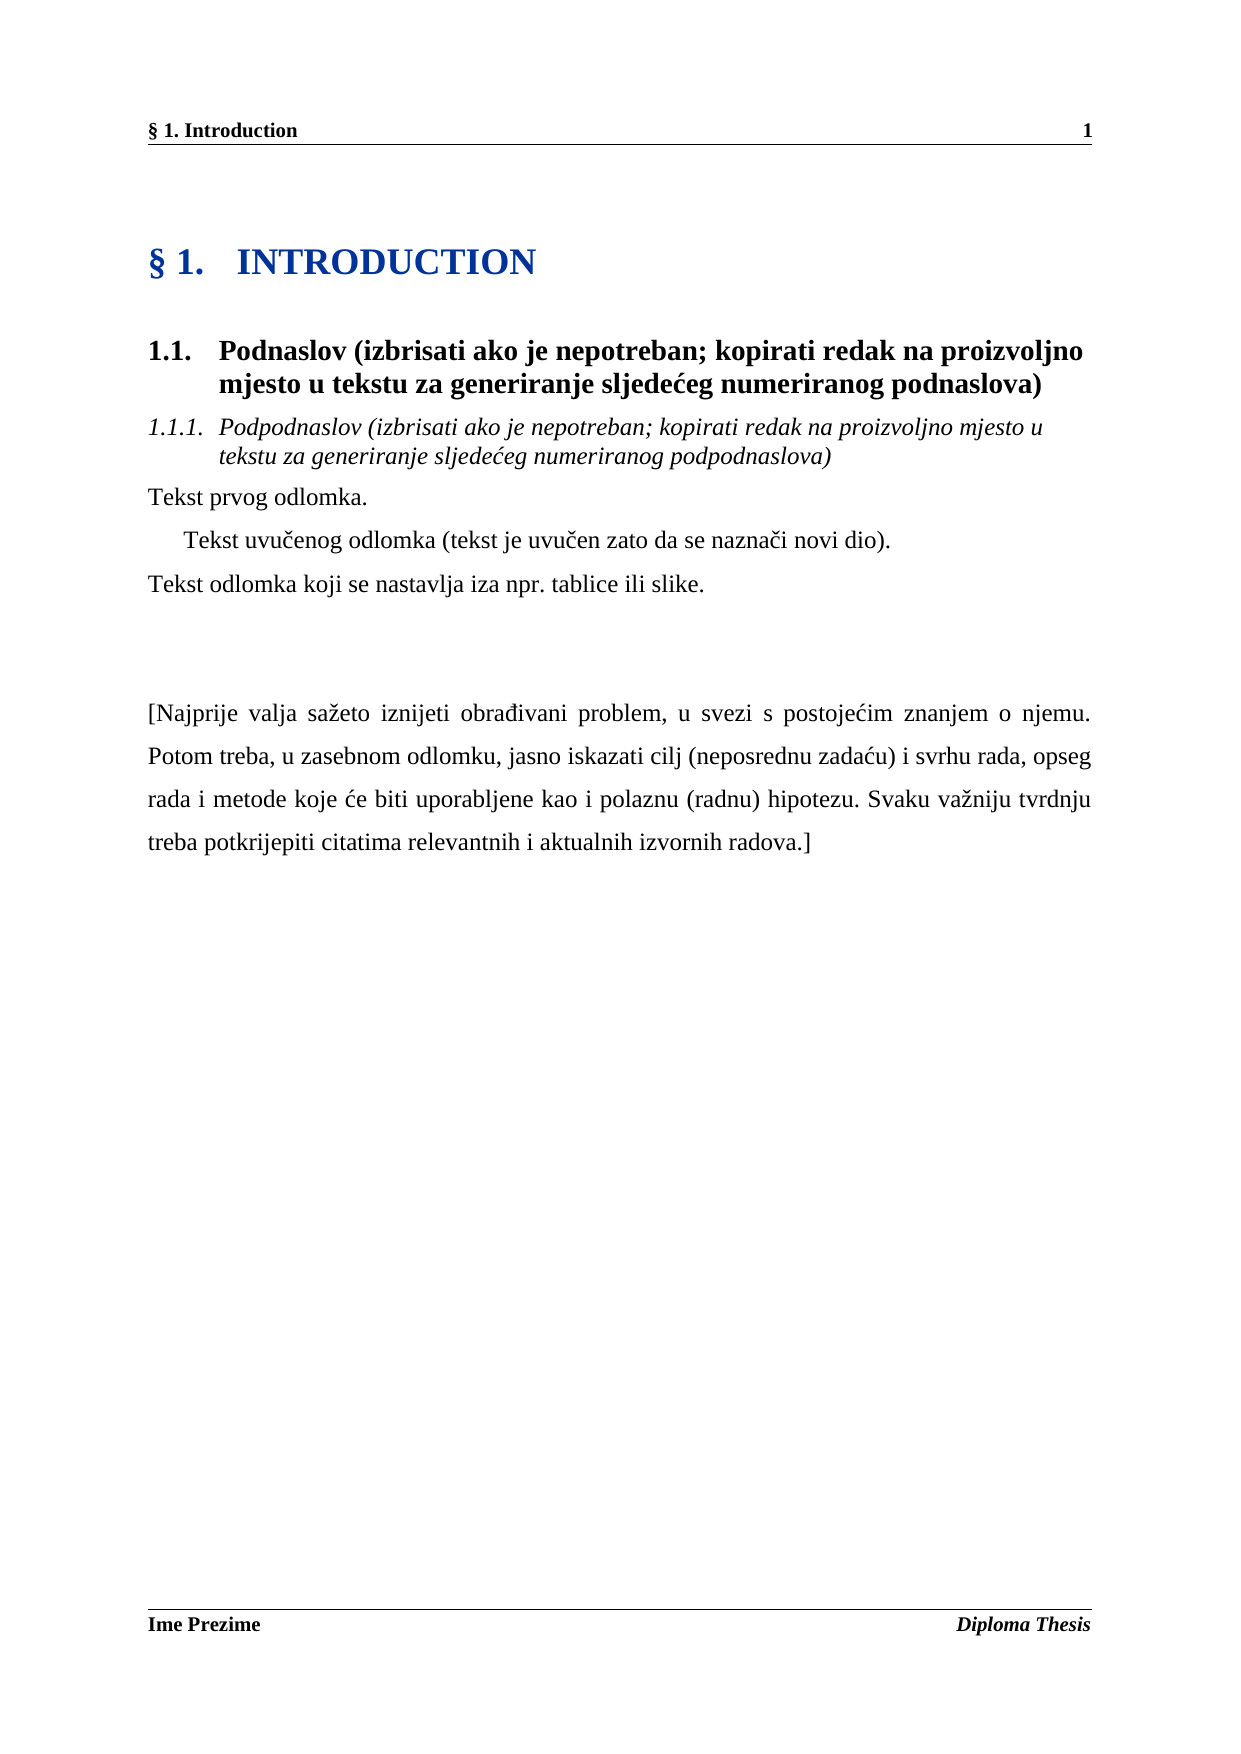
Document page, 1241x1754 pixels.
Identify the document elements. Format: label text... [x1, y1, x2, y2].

text Tekst uvučenog odlomka (tekst je uvučen zato da se naznači novi dio). [148, 526, 1092, 554]
text Podpodnaslov (izbrisati ako je nepotreban; kopirati redak na proizvoljno mjesto u tekstu za generiranje sljedećeg numeriranog podpodnaslova) [148, 412, 1092, 470]
text Podnaslov (izbrisati ako je nepotreban; kopirati redak na proizvoljno mjesto u tekstu za generiranje sljedećeg numeriranog podnaslova) [148, 333, 1092, 400]
text introduction [148, 240, 1092, 283]
text Tekst prvog odlomka. [148, 482, 1092, 511]
text [Najprije valja sažeto iznijeti obrađivani problem, u svezi s postojećim znanjem o njemu. Potom treba, u zasebnom odlomku, jasno iskazati cilj (neposrednu zadaću) i svrhu rada, opseg rada i metode koje će biti uporabljene kao i polaznu (radnu) hipotezu. Svaku važniju tvrdnju treba potkrijepiti citatima relevantnih i aktualnih izvornih radova.] [148, 698, 1092, 856]
text Tekst odlomka koji se nastavlja iza npr. tablice ili slike. [148, 569, 1092, 597]
